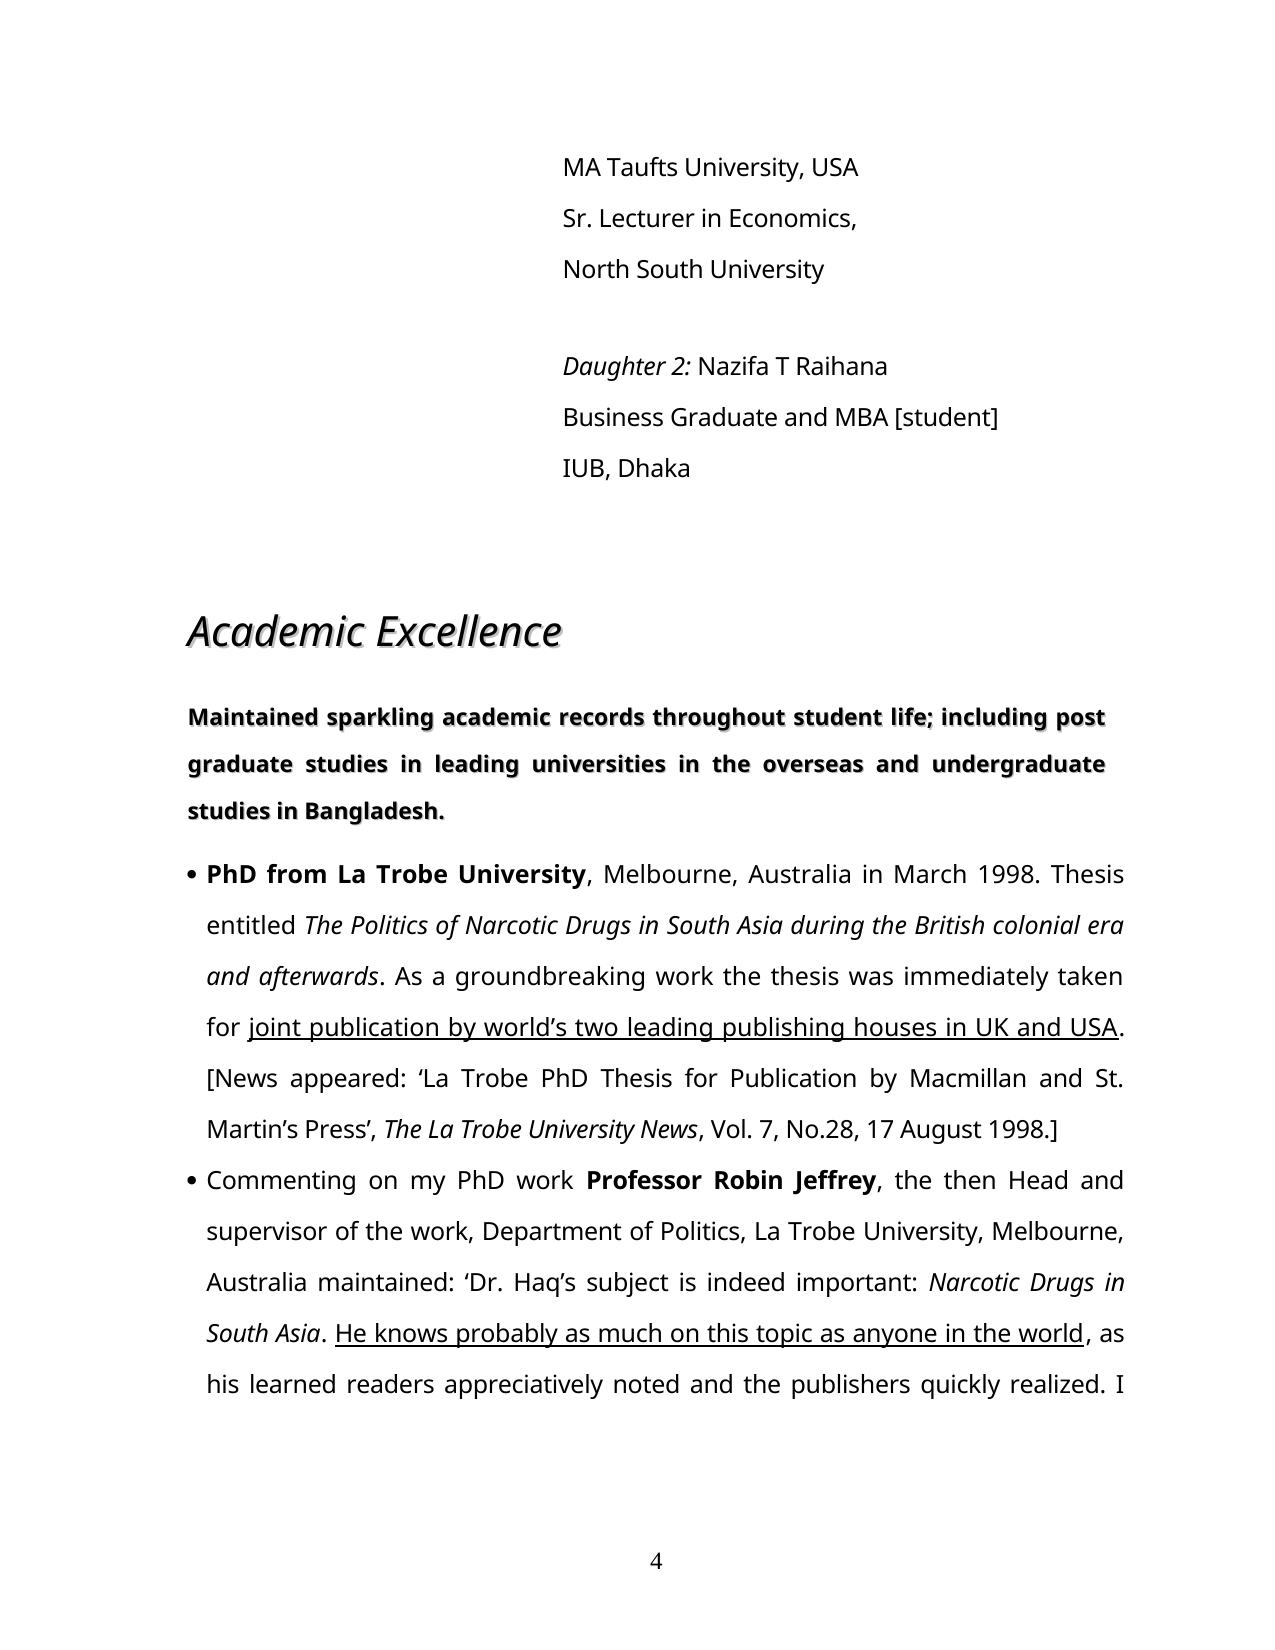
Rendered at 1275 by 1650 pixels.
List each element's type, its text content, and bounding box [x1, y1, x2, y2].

text Academic Excellence [187, 602, 1106, 658]
text Business Graduate and MBA [student] [187, 400, 1125, 434]
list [187, 1163, 1125, 1401]
title PhD from La , in March 1998. Thesis entitled The Politics of Narcotic Drugs in during the British colonial era and afterwards. As a groundbreaking work the thesis was immediately taken for joint publication by world’s two leading publishing houses in and . [News appeared: ‘La Trobe PhD Thesis for Publication by Macmillan and ’s Press’, The La Trobe University News, Vol. 7, No.28, 17 August 1998.] [187, 857, 1125, 1146]
text Daughter 2: Nazifa T Raihana [487, 349, 1125, 383]
text Maintained sparkling academic records throughout student life; including post graduate studies in leading universities in the overseas and undergraduate studies in . [187, 701, 1106, 826]
text IUB, [487, 451, 1125, 485]
text Sr. Lecturer in Economics, [187, 201, 1125, 235]
text MA [187, 150, 1125, 184]
